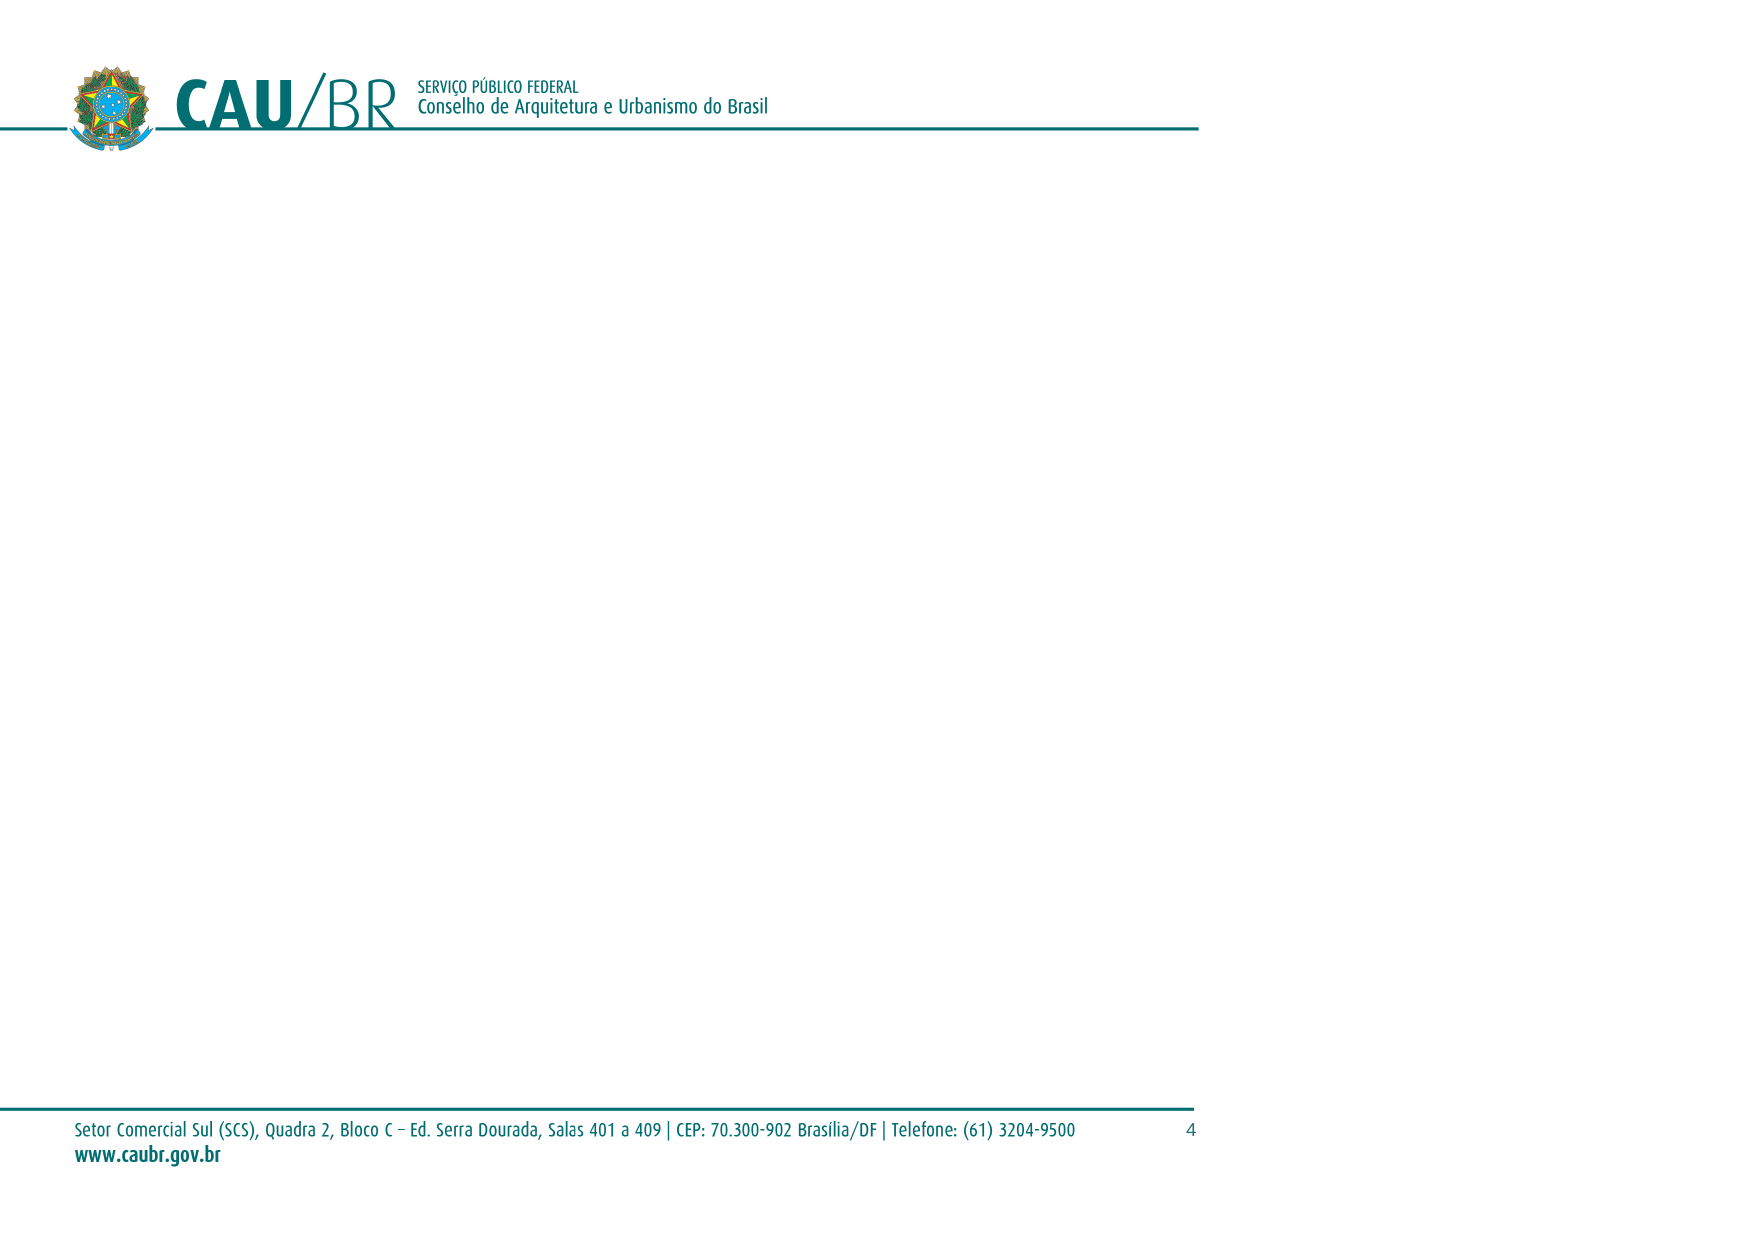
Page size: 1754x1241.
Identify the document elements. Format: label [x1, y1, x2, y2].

picture [0, 1, 1199, 179]
picture [0, 1065, 1194, 1241]
